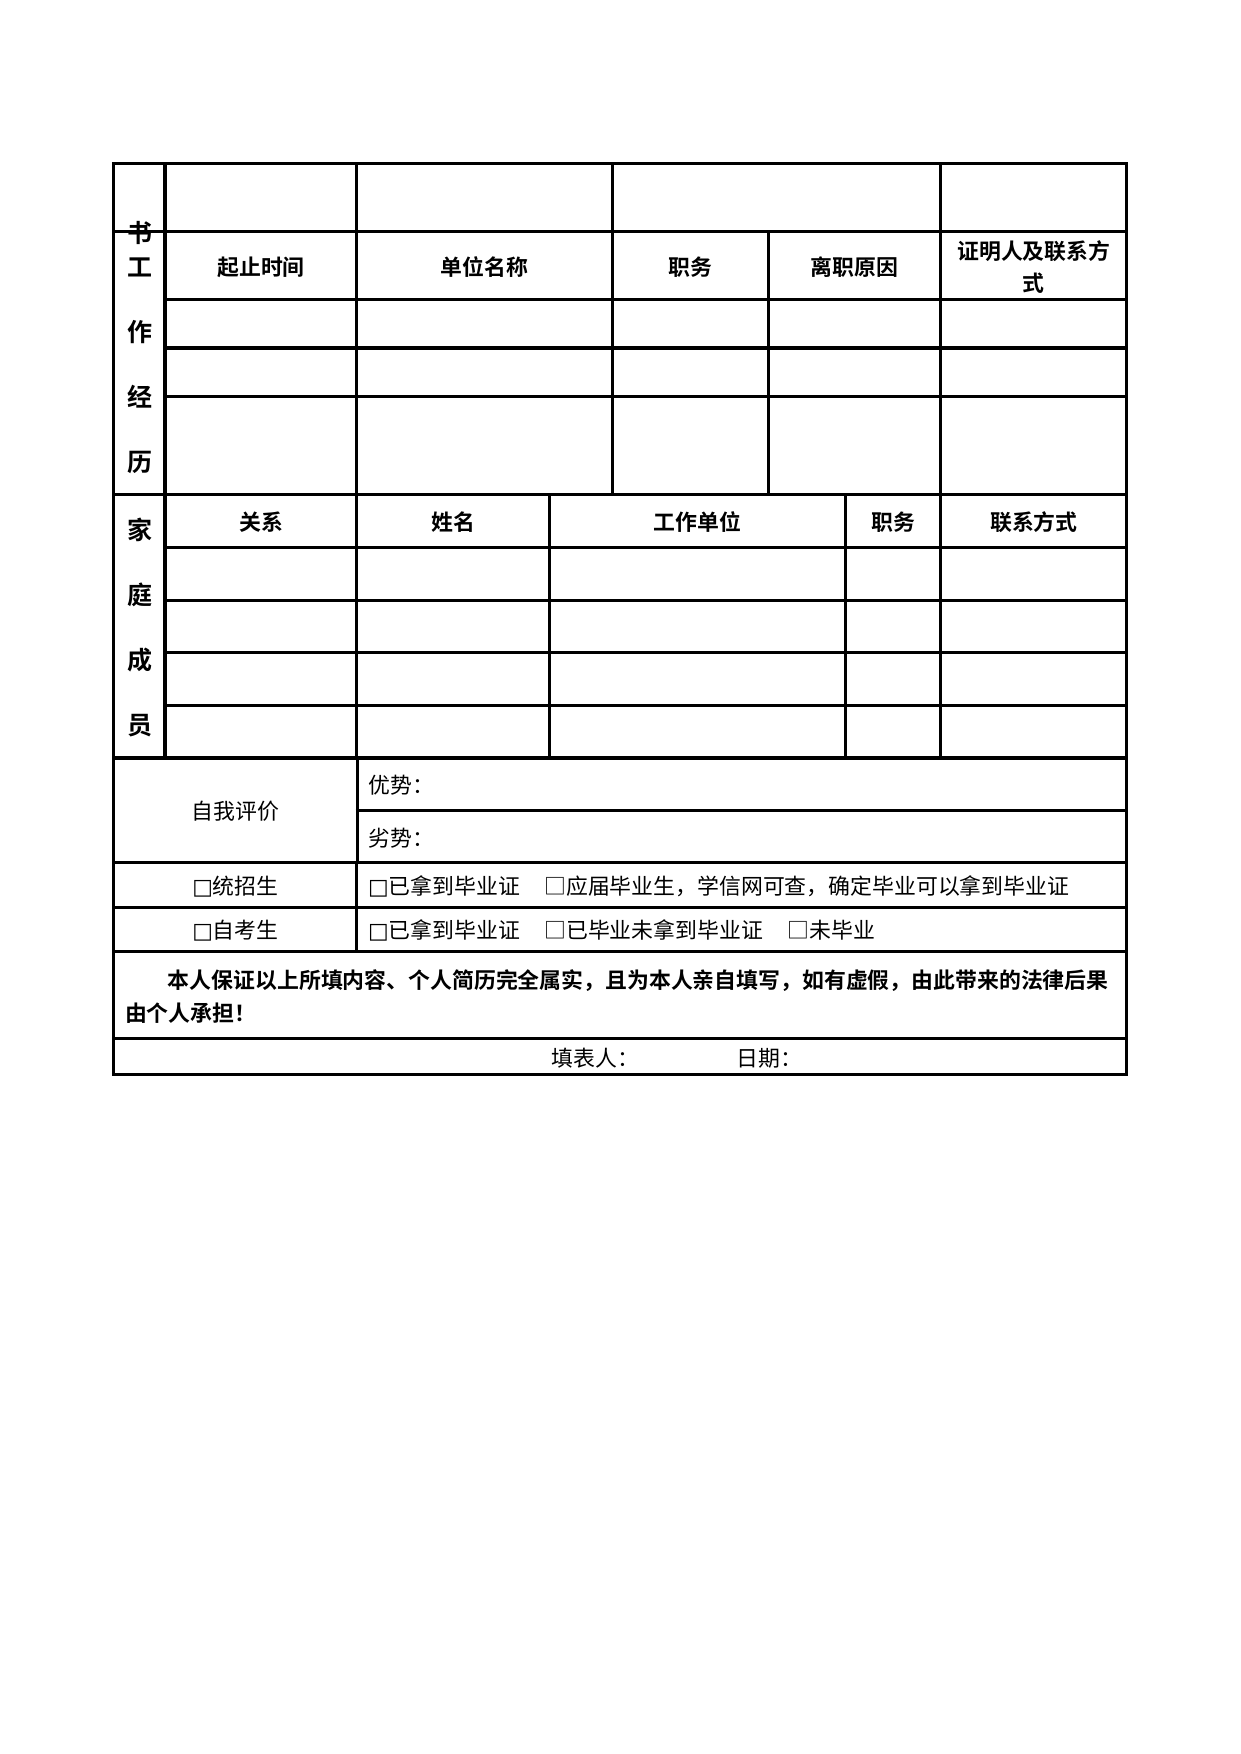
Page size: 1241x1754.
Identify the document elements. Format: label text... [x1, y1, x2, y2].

table_cell [614, 350, 767, 395]
table_cell [847, 549, 939, 598]
table_cell [551, 549, 844, 598]
table_cell 填表人： 日期： [115, 1040, 1125, 1073]
table_cell [551, 707, 844, 756]
table_cell 劣势： [359, 812, 1125, 861]
table_cell 离职原因 [770, 233, 939, 298]
table_cell [167, 602, 355, 651]
table_cell [167, 165, 355, 230]
table_cell 关系 [167, 496, 355, 546]
table_cell [167, 707, 355, 756]
table_cell [614, 398, 767, 493]
table_cell [614, 301, 767, 346]
table_cell 起止时间 [167, 233, 355, 298]
table_cell [847, 654, 939, 704]
table_cell [942, 165, 1125, 230]
table_cell 工作经历 [115, 233, 163, 493]
table_cell □统招生 [115, 864, 355, 906]
table_cell 职务 [614, 233, 767, 298]
table_cell [167, 398, 355, 493]
table_cell 证明人及联系方式 [942, 233, 1125, 298]
table_cell 工作单位 [551, 496, 844, 546]
table_cell 本人保证以上所填内容、个人简历完全属实，且为本人亲自填写，如有虚假，由此带来的法律后果由个人承担！ [115, 953, 1125, 1037]
table_cell [358, 350, 611, 395]
table_cell [770, 350, 939, 395]
table_cell 单位名称 [358, 233, 611, 298]
table_cell 优势： [359, 760, 1125, 809]
table_cell [167, 654, 355, 704]
table_cell 自我评价 [115, 760, 356, 861]
table_cell 姓名 [358, 496, 548, 546]
table_cell [614, 165, 939, 230]
table_cell □已拿到毕业证 □应届毕业生，学信网可查，确定毕业可以拿到毕业证 [358, 864, 1125, 906]
table_cell 联系方式 [942, 496, 1125, 546]
table_cell [551, 654, 844, 704]
table_cell [942, 549, 1125, 598]
table_cell 家庭成员 [115, 496, 163, 756]
table_cell [358, 165, 611, 230]
table_cell □已拿到毕业证 □已毕业未拿到毕业证 □未毕业 [358, 909, 1125, 950]
table_cell [942, 602, 1125, 651]
table_cell [167, 350, 355, 395]
table_cell [942, 350, 1125, 395]
table_cell [942, 707, 1125, 756]
table_cell [847, 602, 939, 651]
table_cell [942, 398, 1125, 493]
table_cell [942, 301, 1125, 346]
table_cell [358, 707, 548, 756]
table_cell [358, 654, 548, 704]
table_cell [847, 707, 939, 756]
table_cell [358, 398, 611, 493]
table_cell [770, 398, 939, 493]
table_cell □自考生 [115, 909, 355, 950]
table_cell 职务 [847, 496, 939, 546]
table_cell [358, 602, 548, 651]
table_cell [358, 301, 611, 346]
table_cell [942, 654, 1125, 704]
table_cell [358, 549, 548, 598]
table_cell [167, 301, 355, 346]
table_cell [167, 549, 355, 598]
table_cell [551, 602, 844, 651]
table_cell [770, 301, 939, 346]
